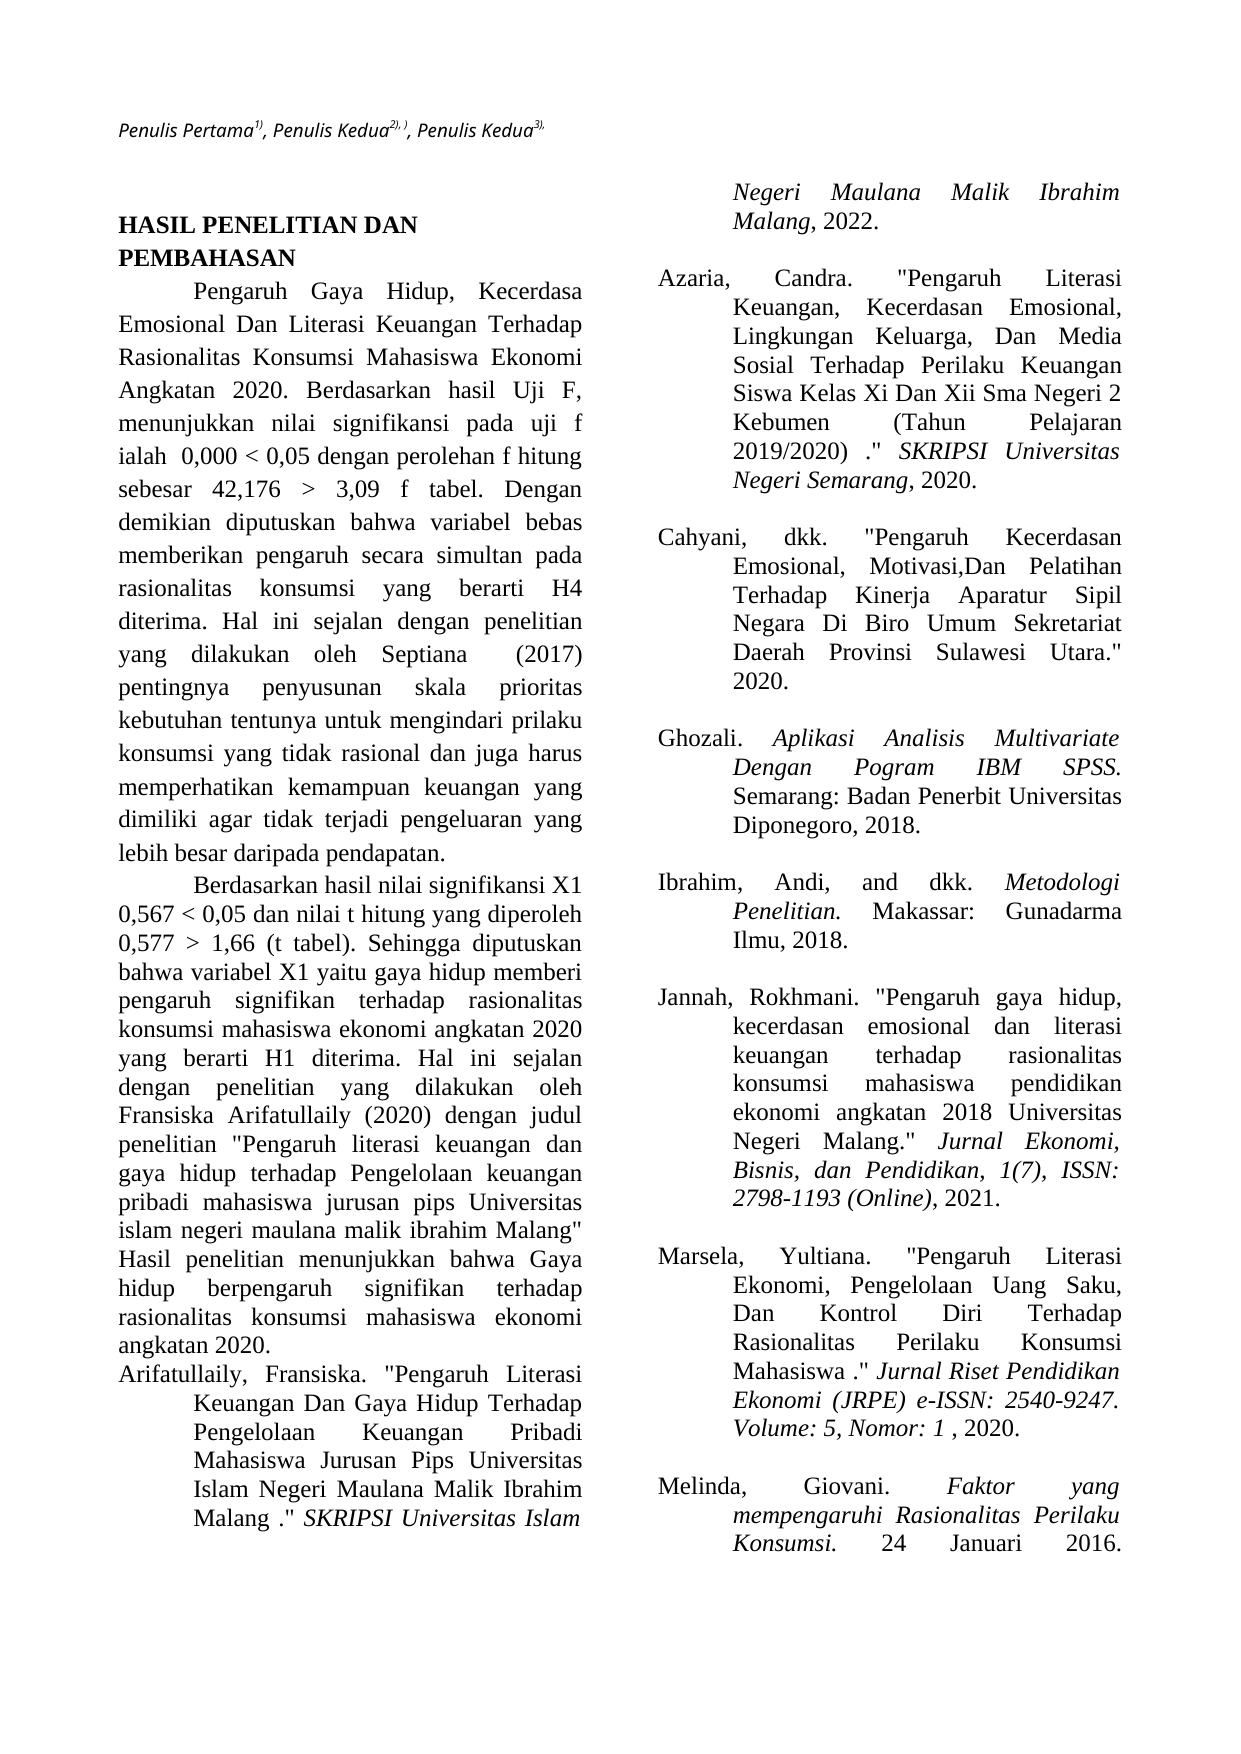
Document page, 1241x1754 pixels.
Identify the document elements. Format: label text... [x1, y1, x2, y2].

text Ghozali. Aplikasi Analisis Multivariate Dengan Pogram IBM SPSS. Semarang: Badan Penerbit Universitas Diponegoro, 2018. [658, 723, 1122, 838]
text Azaria, Candra. "Pengaruh Literasi Keuangan, Kecerdasan Emosional, Lingkungan Keluarga, Dan Media Sosial Terhadap Perilaku Keuangan Siswa Kelas Xi Dan Xii Sma Negeri 2 Kebumen (Tahun Pelajaran 2019/2020) ." SKRIPSI Universitas Negeri Semarang, 2020. [658, 263, 1122, 493]
text Pengaruh Gaya Hidup, Kecerdasa Emosional Dan Literasi Keuangan Terhadap Rasionalitas Konsumsi Mahasiswa Ekonomi Angkatan 2020. Berdasarkan hasil Uji F, menunjukkan nilai signifikansi pada uji f ialah 0,000 < 0,05 dengan perolehan f hitung sebesar 42,176 > 3,09 f tabel. Dengan demikian diputuskan bahwa variabel bebas memberikan pengaruh secara simultan pada rasionalitas konsumsi yang berarti H4 diterima. Hal ini sejalan dengan penelitian yang dilakukan oleh Septiana (2017) pentingnya penyusunan skala prioritas kebutuhan tentunya untuk mengindari prilaku konsumsi yang tidak rasional dan juga harus memperhatikan kemampuan keuangan yang dimiliki agar tidak terjadi pengeluaran yang lebih besar daripada pendapatan. [118, 276, 583, 866]
text Marsela, Yultiana. "Pengaruh Literasi Ekonomi, Pengelolaan Uang Saku, Dan Kontrol Diri Terhadap Rasionalitas Perilaku Konsumsi Mahasiswa ." Jurnal Riset Pendidikan Ekonomi (JRPE) e-ISSN: 2540-9247. Volume: 5, Nomor: 1 , 2020. [658, 1241, 1122, 1442]
text Cahyani, dkk. "Pengaruh Kecerdasan Emosional, Motivasi,Dan Pelatihan Terhadap Kinerja Aparatur Sipil Negara Di Biro Umum Sekretariat Daerah Provinsi Sulawesi Utara." 2020. [658, 522, 1122, 695]
text Jannah, Rokhmani. "Pengaruh gaya hidup, kecerdasan emosional dan literasi keuangan terhadap rasionalitas konsumsi mahasiswa pendidikan ekonomi angkatan 2018 Universitas Negeri Malang." Jurnal Ekonomi, Bisnis, dan Pendidikan, 1(7), ISSN: 2798-1193 (Online), 2021. [658, 982, 1122, 1212]
text Arifatullaily, Fransiska. "Pengaruh Literasi Keuangan Dan Gaya Hidup Terhadap Pengelolaan Keuangan Pribadi Mahasiswa Jurusan Pips Universitas Islam Negeri Maulana Malik Ibrahim Malang ." SKRIPSI Universitas Islam Negeri Maulana Malik Ibrahim Malang, 2022. [658, 177, 1122, 235]
text Berdasarkan hasil nilai signifikansi X1 0,567 < 0,05 dan nilai t hitung yang diperoleh 0,577 > 1,66 (t tabel). Sehingga diputuskan bahwa variabel X1 yaitu gaya hidup memberi pengaruh signifikan terhadap rasionalitas konsumsi mahasiswa ekonomi angkatan 2020 yang berarti H1 diterima. Hal ini sejalan dengan penelitian yang dilakukan oleh Fransiska Arifatullaily (2020) dengan judul penelitian "Pengaruh literasi keuangan dan gaya hidup terhadap Pengelolaan keuangan pribadi mahasiswa jurusan pips Universitas islam negeri maulana malik ibrahim Malang" Hasil penelitian menunjukkan bahwa Gaya hidup berpengaruh signifikan terhadap rasionalitas konsumsi mahasiswa ekonomi angkatan 2020. [118, 871, 583, 1359]
text HASIL PENELITIAN DAN PEMBAHASAN [118, 210, 583, 272]
text Ibrahim, Andi, and dkk. Metodologi Penelitian. Makassar: Gunadarma Ilmu, 2018. [658, 867, 1122, 953]
text Arifatullaily, Fransiska. "Pengaruh Literasi Keuangan Dan Gaya Hidup Terhadap Pengelolaan Keuangan Pribadi Mahasiswa Jurusan Pips Universitas Islam Negeri Maulana Malik Ibrahim Malang ." SKRIPSI Universitas Islam Negeri Maulana Malik Ibrahim Malang, 2022. [118, 1359, 583, 1532]
